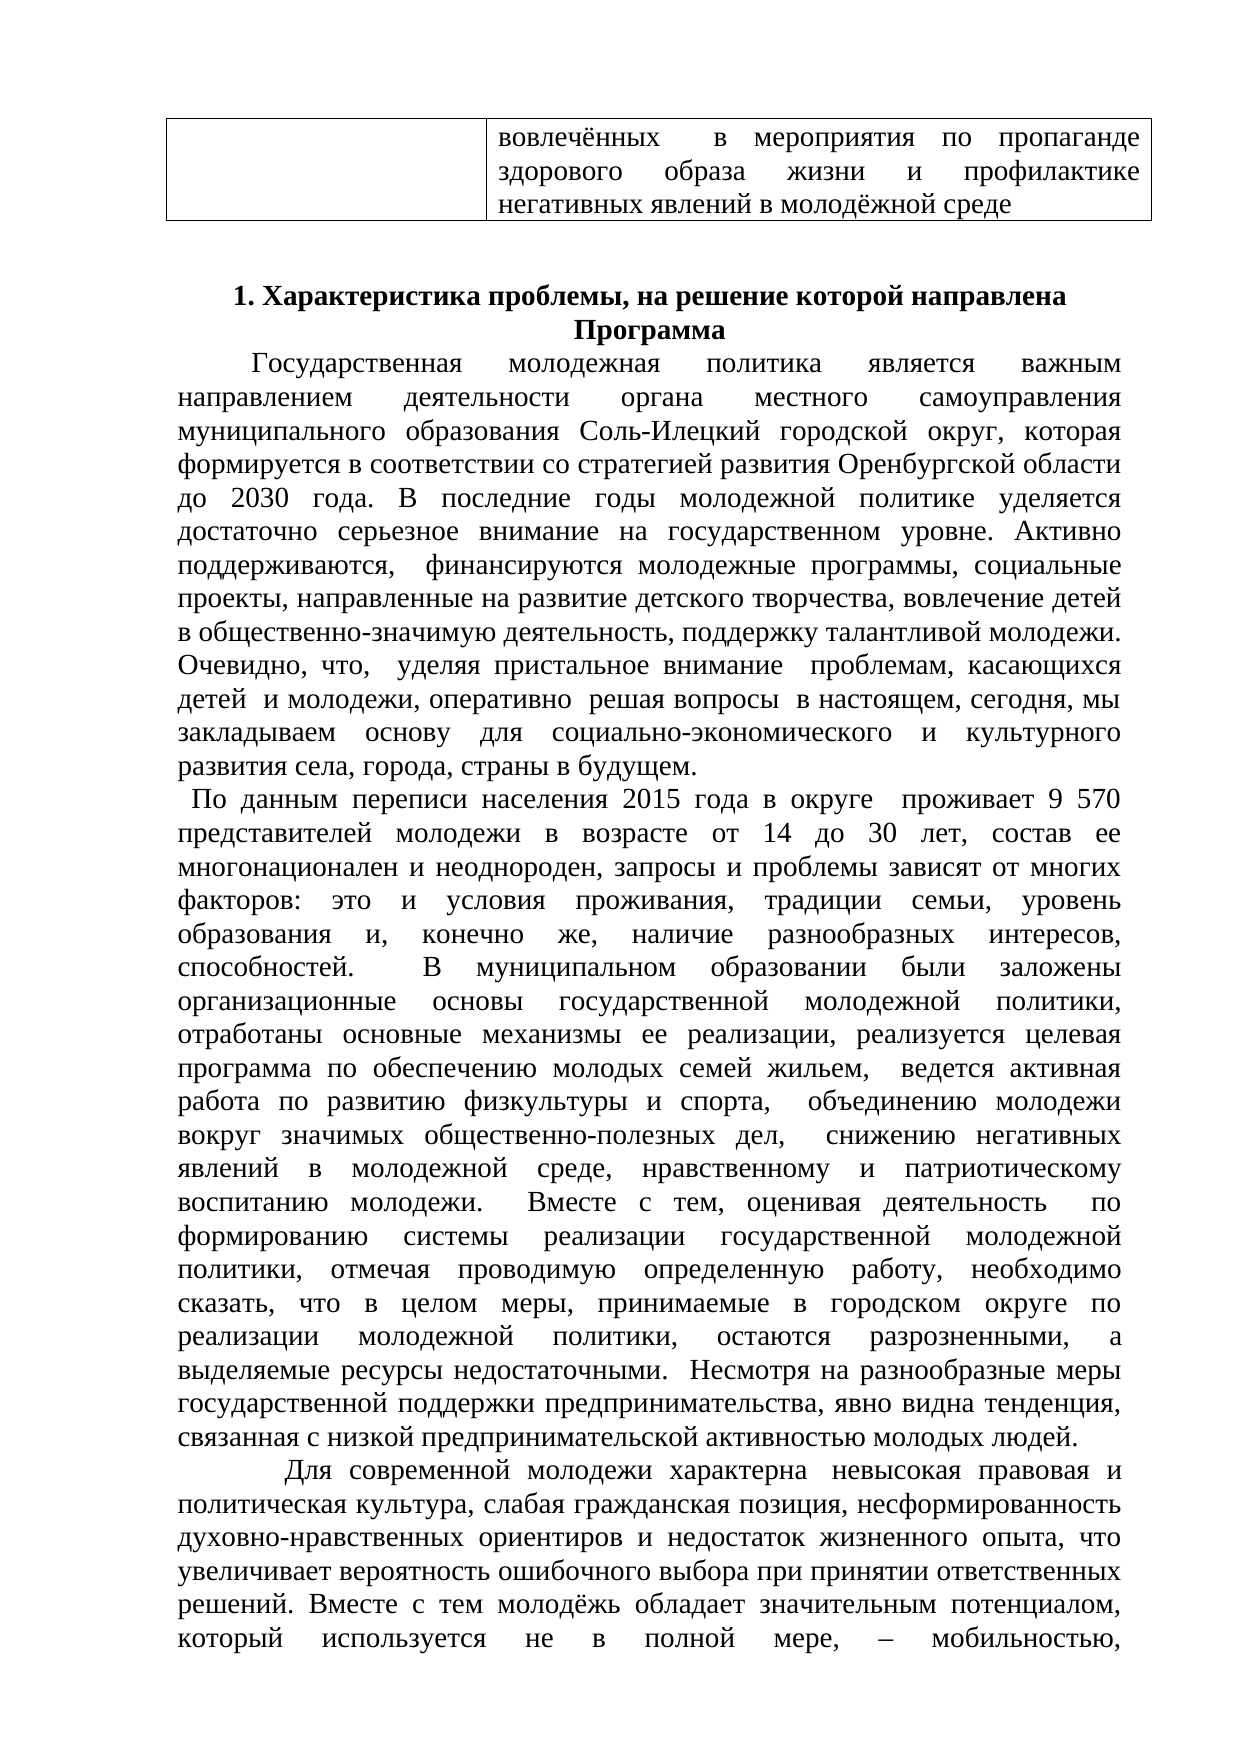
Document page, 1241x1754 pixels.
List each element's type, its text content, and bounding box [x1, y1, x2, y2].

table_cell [167, 119, 486, 220]
text Государственная молодежная политика является важным направлением деятельности органа местного самоуправления муниципального образования Соль-Илецкий городской округ, которая формируется в соответствии со стратегией развития Оренбургской области до 2030 года. В последние годы молодежной политике уделяется достаточно серьезное внимание на государственном уровне. Активно поддерживаются, финансируются молодежные программы, социальные проекты, направленные на развитие детского творчества, вовлечение детей в общественно-значимую деятельность, поддержку талантливой молодежи. Очевидно, что, уделяя пристальное внимание проблемам, касающихся детей и молодежи, оперативно решая вопросы в настоящем, сегодня, мы закладываем основу для социально-экономического и культурного развития села, города, страны в будущем. [177, 346, 1122, 782]
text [177, 1452, 1122, 1654]
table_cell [487, 119, 1151, 220]
text По данным переписи населения 2015 года в округе проживает 9 570 представителей молодежи в возрасте от 14 до 30 лет, состав ее многонационален и неоднороден, запросы и проблемы зависят от многих факторов: это и условия проживания, традиции семьи, уровень образования и, конечно же, наличие разнообразных интересов, способностей. В муниципальном образовании были заложены организационные основы государственной молодежной политики, отработаны основные механизмы ее реализации, реализуется целевая программа по обеспечению молодых семей жильем, ведется активная работа по развитию физкультуры и спорта, объединению молодежи вокруг значимых общественно-полезных дел, снижению негативных явлений в молодежной среде, нравственному и патриотическому воспитанию молодежи. Вместе с тем, оценивая деятельность по формированию системы реализации государственной молодежной политики, отмечая проводимую определенную работу, необходимо сказать, что в целом меры, принимаемые в городском округе по реализации молодежной политики, остаются разрозненными, а выделяемые ресурсы недостаточными. Несмотря на разнообразные меры государственной поддержки предпринимательства, явно видна тенденция, связанная с низкой предпринимательской активностью молодых людей. [177, 782, 1122, 1452]
text 1. Характеристика проблемы, на решение которой направлена Программа [177, 278, 1122, 346]
